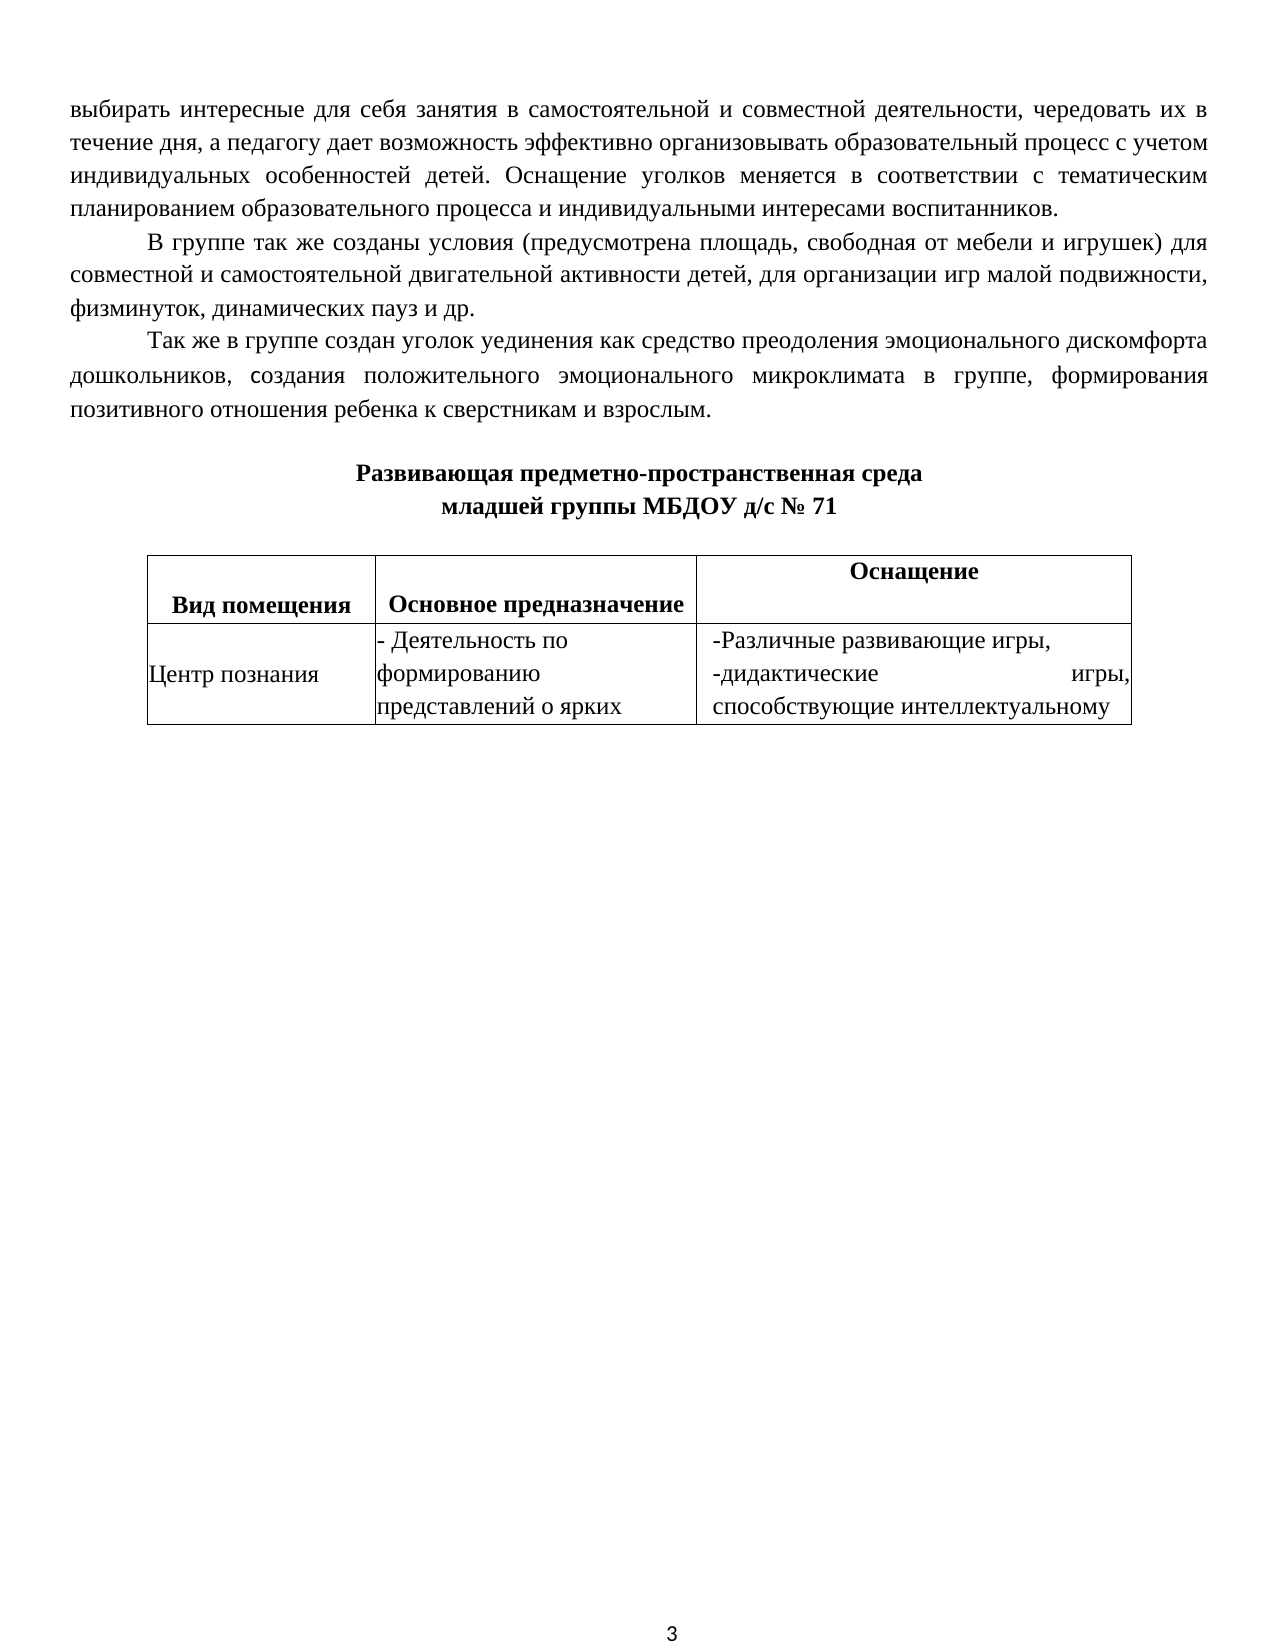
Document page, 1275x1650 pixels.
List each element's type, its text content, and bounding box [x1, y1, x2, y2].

table_header Основное предназначение [376, 556, 696, 623]
table_header Оснащение [697, 556, 1131, 623]
table_cell Центр познания [148, 624, 375, 724]
table_cell - Деятельность по формированию представлений о ярких [376, 624, 696, 724]
table_cell -Различные развивающие игры, -дидактические игры, способствующие интеллектуальному [697, 624, 1131, 724]
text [70, 94, 1209, 222]
table_header Вид помещения [148, 556, 375, 623]
text В группе так же созданы условия (предусмотрена площадь, свободная от мебели и игрушек) для совместной и самостоятельной двигательной активности детей, для организации игр малой подвижности, физминуток, динамических пауз и др. [70, 227, 1209, 321]
text Так же в группе создан уголок уединения как средство преодоления эмоционального дискомфорта дошкольников, создания положительного эмоционального микроклимата в группе, формирования позитивного отношения ребенка к сверстникам и взрослым. [70, 326, 1209, 422]
text Развивающая предметно-пространственная среда младшей группы МБДОУ д/с № 71 [70, 458, 1209, 520]
